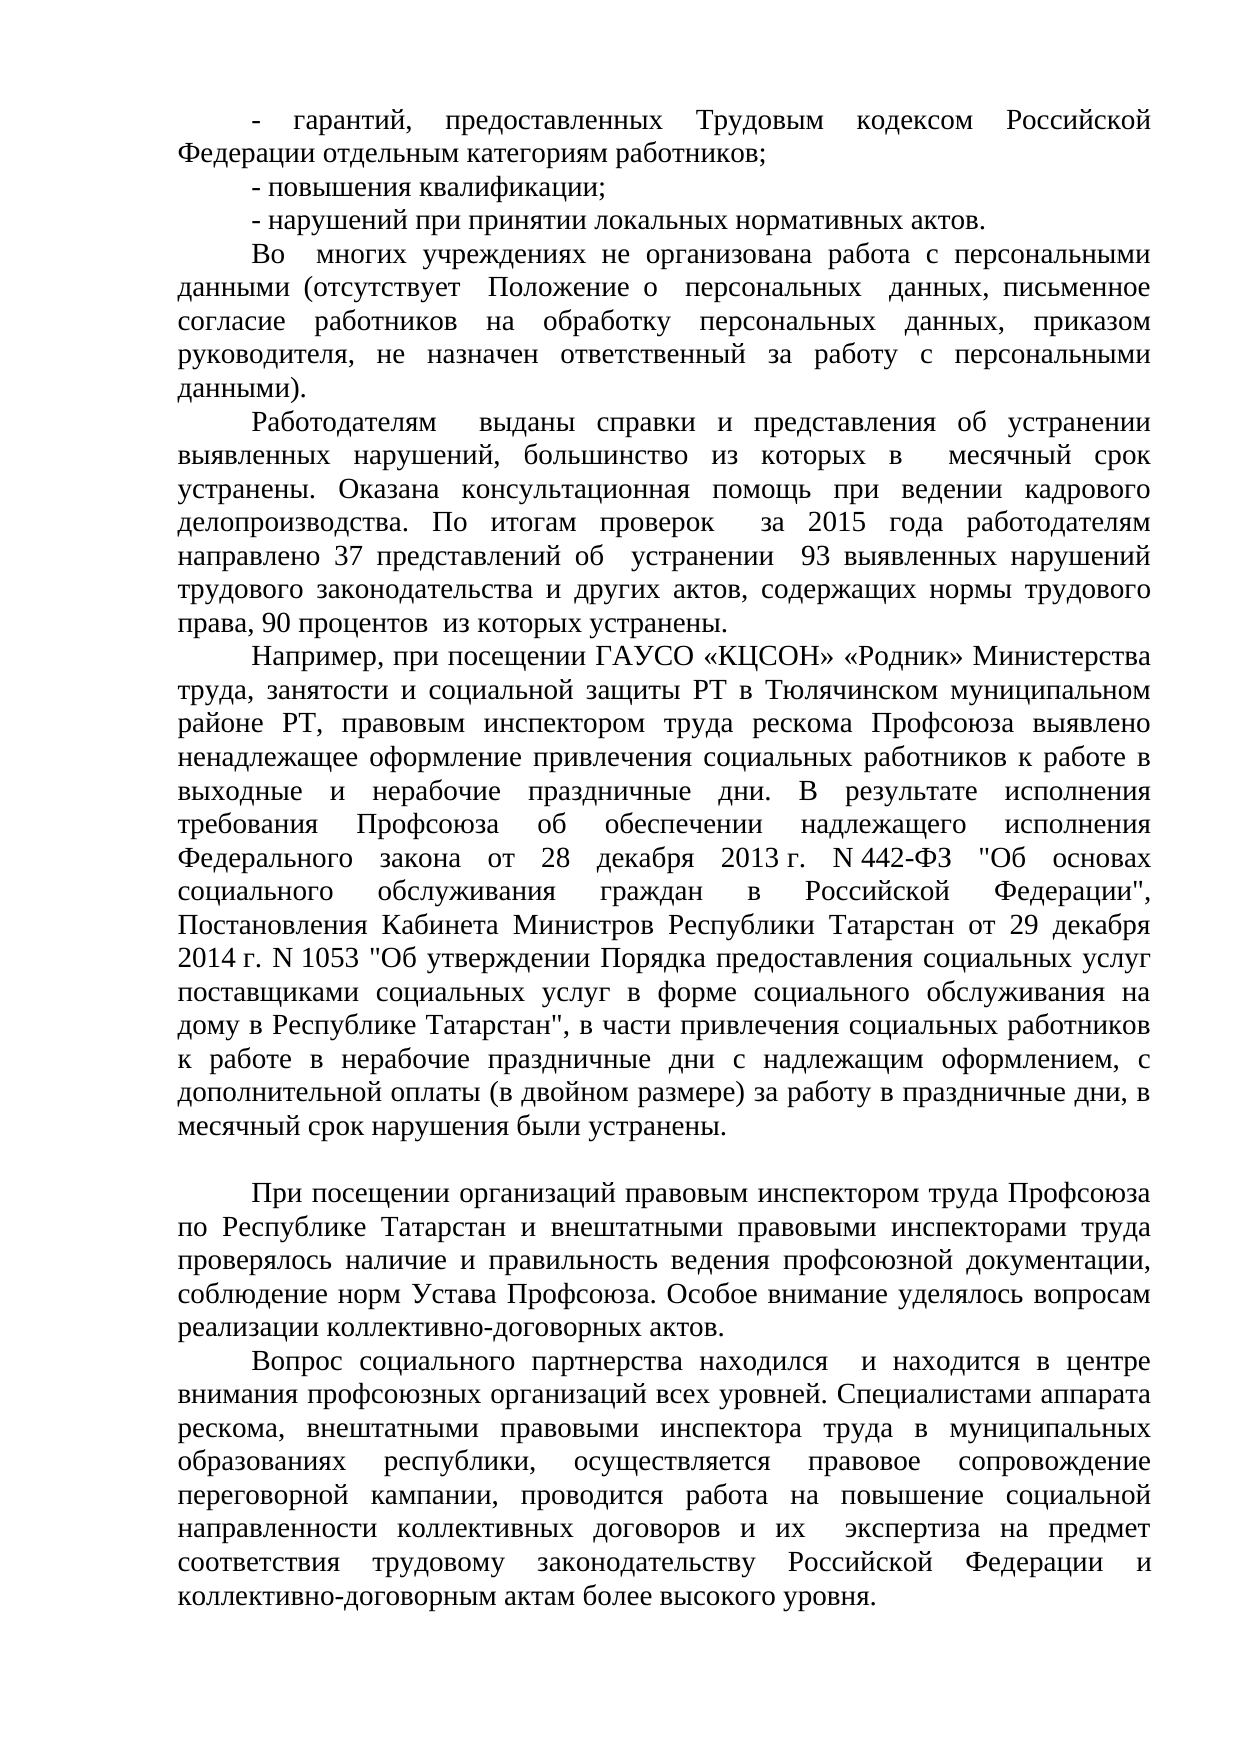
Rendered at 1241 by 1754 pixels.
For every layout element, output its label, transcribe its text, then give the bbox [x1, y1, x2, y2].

text Работодателям выданы справки и представления об устранении выявленных нарушений, большинство из которых в месячный срок устранены. Оказана консультационная помощь при ведении кадрового делопроизводства. По итогам проверок за 2015 года работодателям направлено 37 представлений об устранении 93 выявленных нарушений трудового законодательства и других актов, содержащих нормы трудового права, 90 процентов из которых устранены. [177, 404, 1152, 638]
text Во многих учреждениях не организована работа с персональными данными (отсутствует Положение о персональных данных, письменное согласие работников на обработку персональных данных, приказом руководителя, не назначен ответственный за работу с персональными данными). [177, 236, 1152, 404]
text - повышения квалификации; [177, 169, 1152, 202]
text - гарантий, предоставленных Трудовым кодексом Российской Федерации отдельным категориям работников; [177, 102, 1152, 169]
text Вопрос социального партнерства находился и находится в центре внимания профсоюзных организаций всех уровней. Специалистами аппарата рескома, внештатными правовыми инспектора труда в муниципальных образованиях республики, осуществляется правовое сопровождение переговорной кампании, проводится работа на повышение социальной направленности коллективных договоров и их экспертиза на предмет соответствия трудовому законодательству Российской Федерации и коллективно-договорным актам более высокого уровня. [177, 1343, 1152, 1611]
text - нарушений при принятии локальных нормативных актов. [177, 202, 1152, 236]
text Например, при посещении ГАУСО «КЦСОН» «Родник» Министерства труда, занятости и социальной защиты РТ в Тюлячинском муниципальном районе РТ, правовым инспектором труда рескома Профсоюза выявлено ненадлежащее оформление привлечения социальных работников к работе в выходные и нерабочие праздничные дни. В результате исполнения требования Профсоюза об обеспечении надлежащего исполнения Федерального закона от 28 декабря 2013 г. N 442-ФЗ "Об основах социального обслуживания граждан в Российской Федерации", Постановления Кабинета Министров Республики Татарстан от 29 декабря 2014 г. N 1053 "Об утверждении Порядка предоставления социальных услуг поставщиками социальных услуг в форме социального обслуживания на дому в Республике Татарстан", в части привлечения социальных работников к работе в нерабочие праздничные дни с надлежащим оформлением, с дополнительной оплаты (в двойном размере) за работу в праздничные дни, в месячный срок нарушения были устранены. [177, 638, 1152, 1142]
text При посещении организаций правовым инспектором труда Профсоюза по Республике Татарстан и внештатными правовыми инспекторами труда проверялось наличие и правильность ведения профсоюзной документации, соблюдение норм Устава Профсоюза. Особое внимание уделялось вопросам реализации коллективно-договорных актов. [177, 1175, 1152, 1343]
